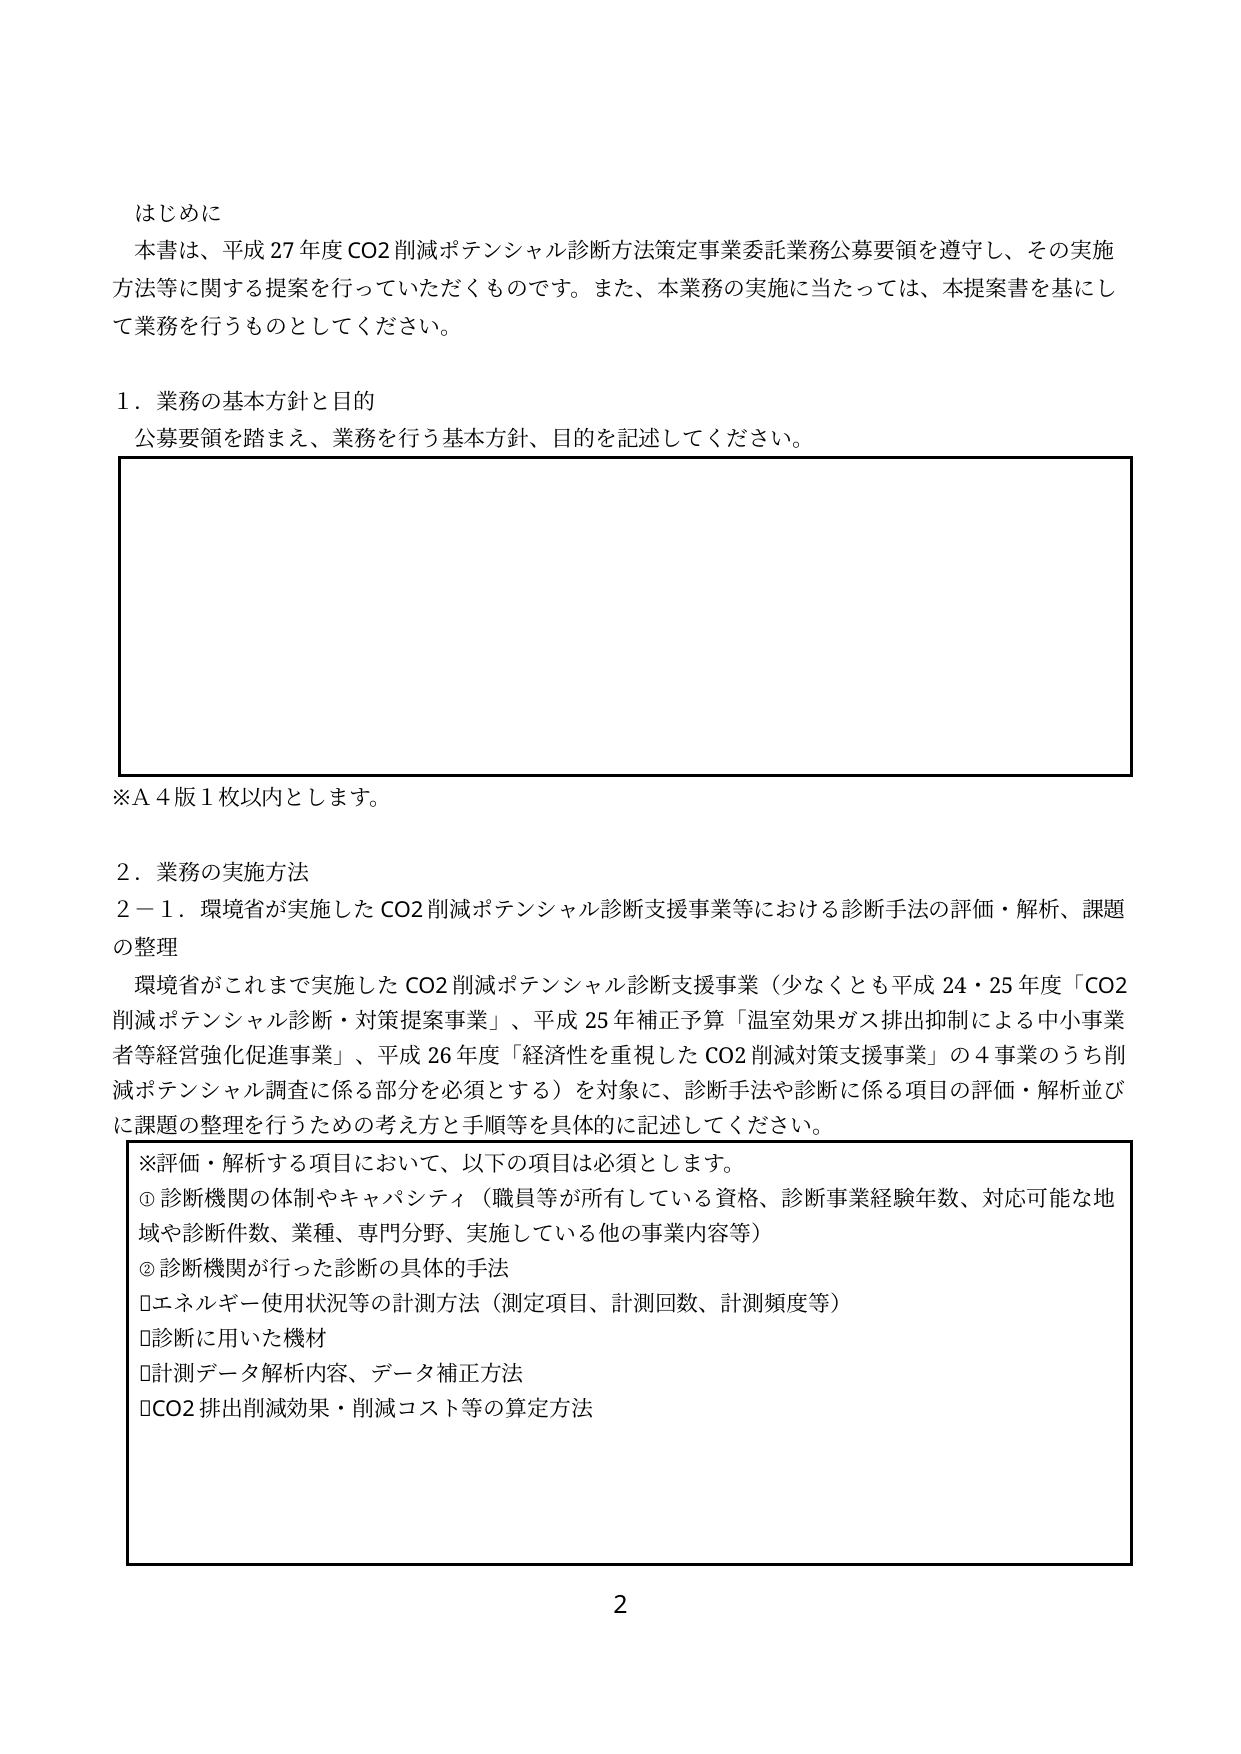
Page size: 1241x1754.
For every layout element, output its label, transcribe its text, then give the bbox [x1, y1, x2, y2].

text ２－１．環境省が実施したCO2削減ポテンシャル診断支援事業等における診断手法の評価・解析、課題の整理 [112, 889, 1128, 964]
text ２．業務の実施方法 [112, 852, 1128, 889]
text 環境省がこれまで実施したCO2削減ポテンシャル診断支援事業（少なくとも平成24・25年度「CO2削減ポテンシャル診断・対策提案事業」、平成25年補正予算「温室効果ガス排出抑制による中小事業者等経営強化促進事業」、平成26年度「経済性を重視したCO2削減対策支援事業」の４事業のうち削減ポテンシャル調査に係る部分を必須とする）を対象に、診断手法や診断に係る項目の評価・解析並びに課題の整理を行うための考え方と手順等を具体的に記述してください。 [112, 964, 1128, 1139]
text ※Ａ４版１枚以内とします。 [112, 777, 1128, 814]
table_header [129, 1143, 1130, 1563]
text 本書は、平成27年度CO2削減ポテンシャル診断方法策定事業委託業務公募要領を遵守し、その実施方法等に関する提案を行っていただくものです。また、本業務の実施に当たっては、本提案書を基にして業務を行うものとしてください。 [112, 231, 1128, 343]
text １．業務の基本方針と目的 [112, 381, 1128, 418]
text 公募要領を踏まえ、業務を行う基本方針、目的を記述してください。 [112, 418, 1128, 456]
table_header [121, 459, 1130, 774]
text はじめに [112, 193, 1128, 231]
